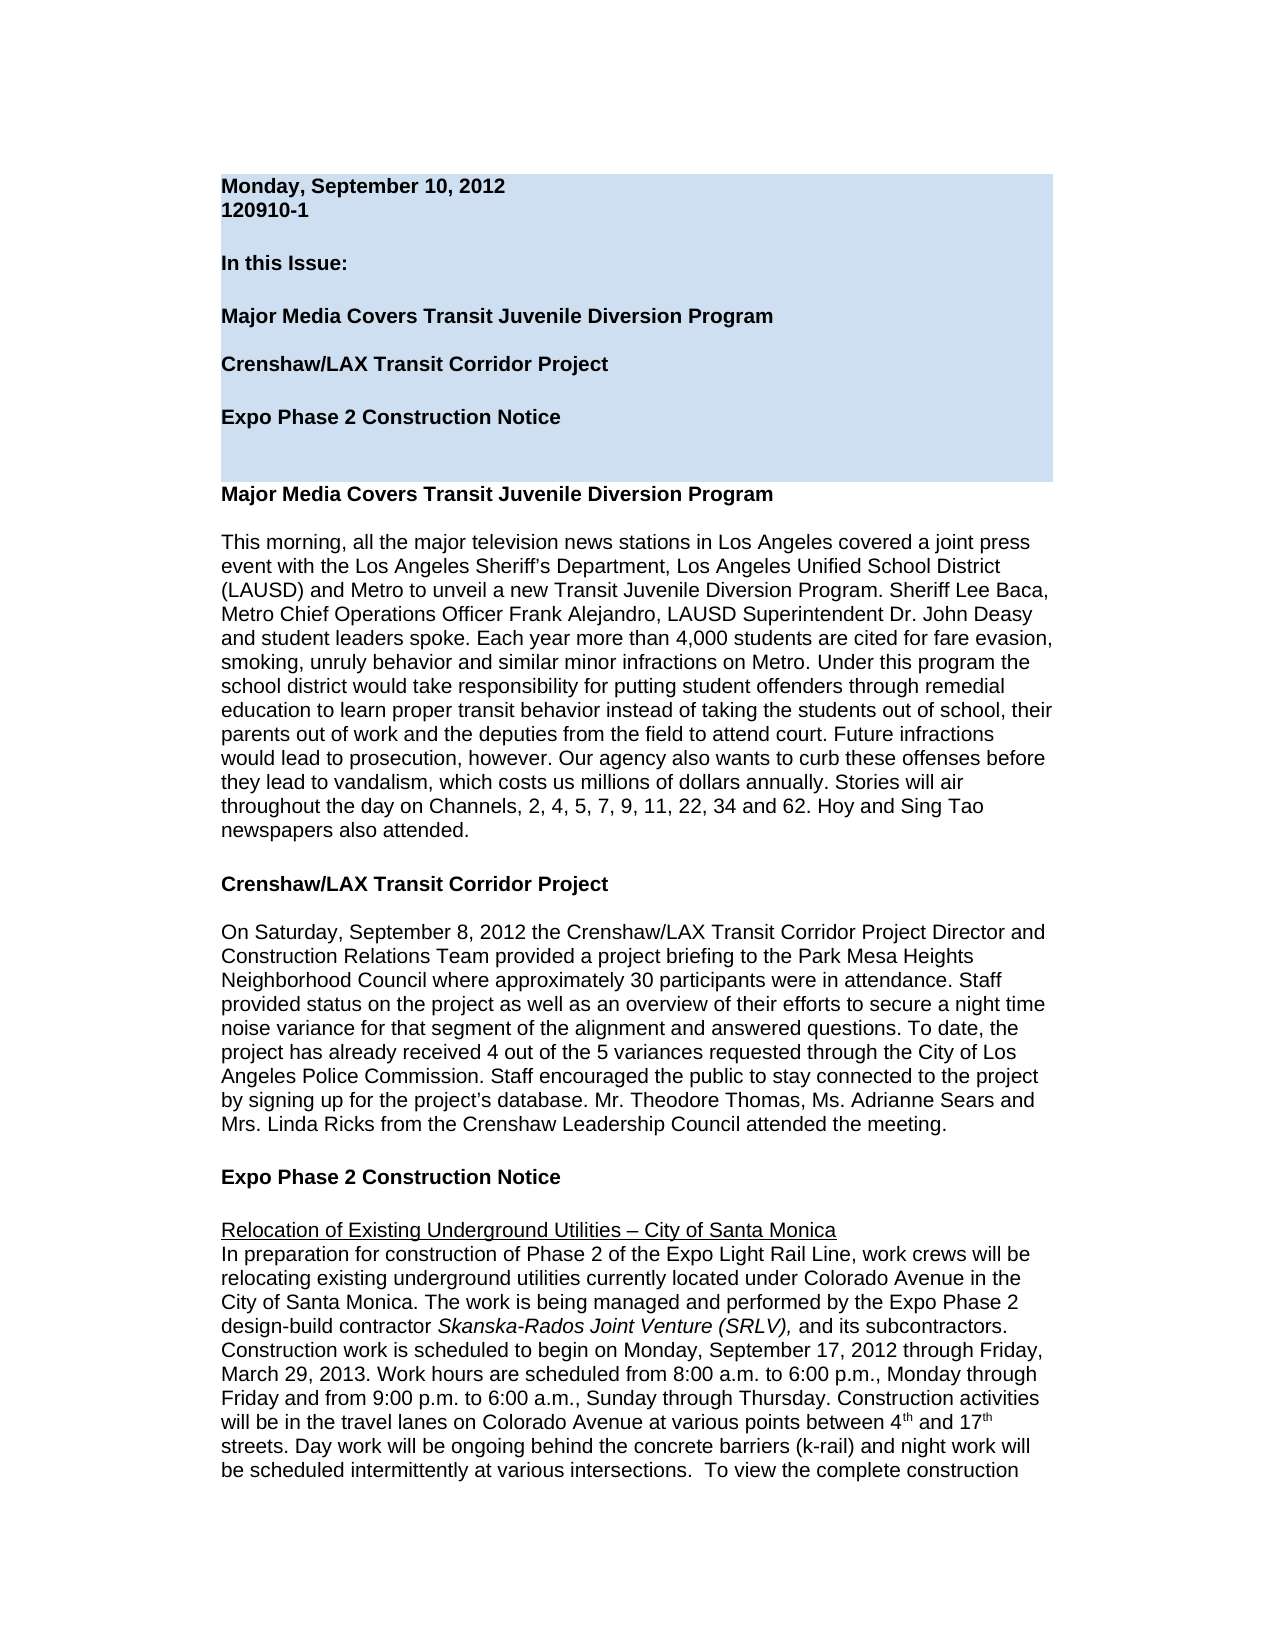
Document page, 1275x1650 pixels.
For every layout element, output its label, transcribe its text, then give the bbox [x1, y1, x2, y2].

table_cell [221, 482, 1054, 1482]
table_header Monday, September 10, 2012 120910-1 In this Issue: Major Media Covers Transit Juvenile Diversion Program Crenshaw/LAX Transit Corridor Project Expo Phase 2 Construction Notice [221, 174, 1053, 482]
